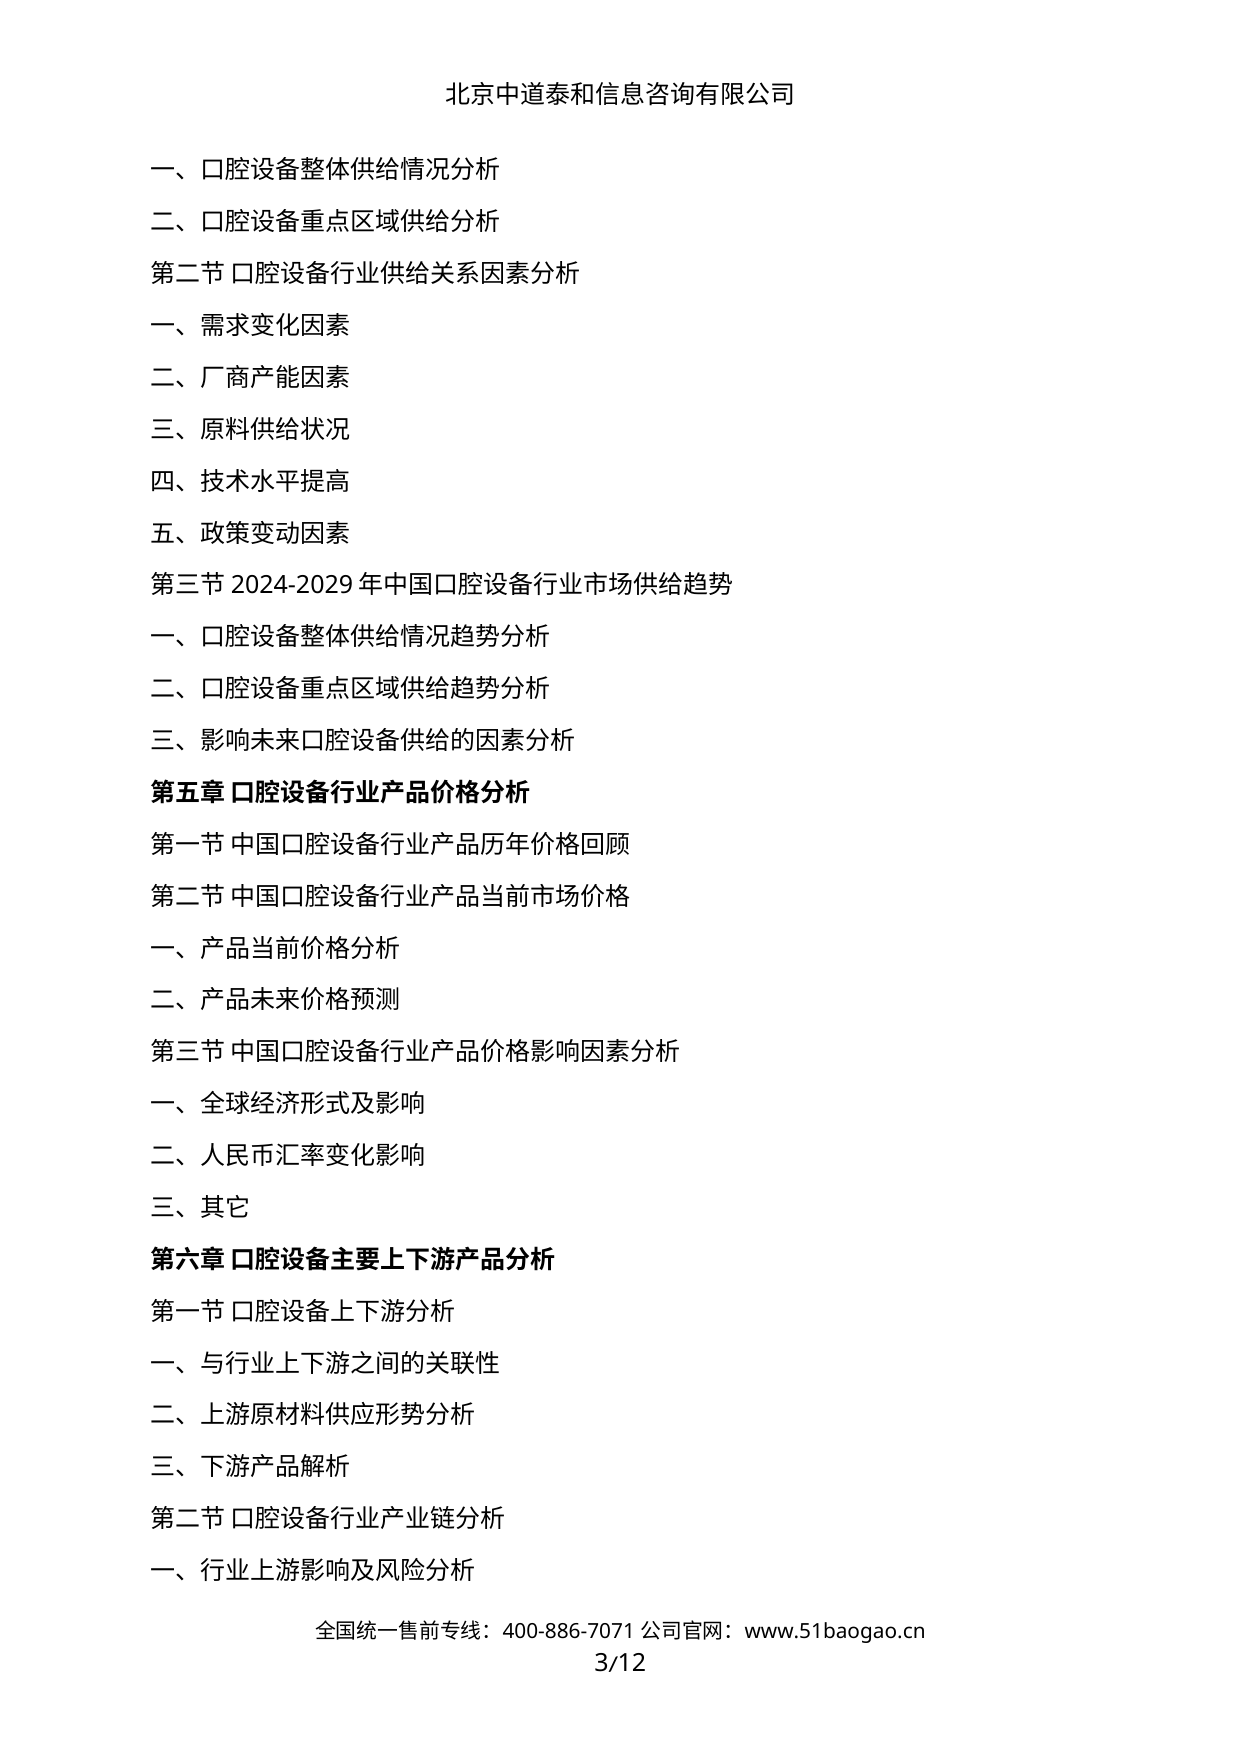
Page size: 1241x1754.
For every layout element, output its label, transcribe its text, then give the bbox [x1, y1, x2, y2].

text 一、产品当前价格分析 [150, 928, 1090, 964]
text 二、产品未来价格预测 [150, 980, 1090, 1016]
text 二、上游原材料供应形势分析 [150, 1395, 1090, 1431]
text 三、其它 [150, 1187, 1090, 1224]
text 四、技术水平提高 [150, 461, 1090, 497]
text 第三节 2024-2029年中国口腔设备行业市场供给趋势 [150, 565, 1090, 601]
text 五、政策变动因素 [150, 513, 1090, 549]
text 一、行业上游影响及风险分析 [150, 1551, 1090, 1587]
text 一、需求变化因素 [150, 306, 1090, 342]
text 第六章 口腔设备主要上下游产品分析 [150, 1239, 1090, 1276]
text 二、口腔设备重点区域供给分析 [150, 202, 1090, 238]
text 第五章 口腔设备行业产品价格分析 [150, 772, 1090, 809]
text 第三节 中国口腔设备行业产品价格影响因素分析 [150, 1032, 1090, 1068]
text 二、人民币汇率变化影响 [150, 1136, 1090, 1172]
text 一、与行业上下游之间的关联性 [150, 1343, 1090, 1379]
text 一、口腔设备整体供给情况趋势分析 [150, 617, 1090, 653]
text 二、口腔设备重点区域供给趋势分析 [150, 669, 1090, 705]
text 一、口腔设备整体供给情况分析 [150, 150, 1090, 186]
text 第二节 中国口腔设备行业产品当前市场价格 [150, 876, 1090, 912]
text 三、下游产品解析 [150, 1447, 1090, 1483]
text 二、厂商产能因素 [150, 357, 1090, 394]
text 第一节 中国口腔设备行业产品历年价格回顾 [150, 824, 1090, 861]
text 一、全球经济形式及影响 [150, 1084, 1090, 1120]
text 第一节 口腔设备上下游分析 [150, 1291, 1090, 1327]
text 三、影响未来口腔设备供给的因素分析 [150, 721, 1090, 757]
text 三、原料供给状况 [150, 409, 1090, 446]
text 第二节 口腔设备行业供给关系因素分析 [150, 254, 1090, 290]
text 第二节 口腔设备行业产业链分析 [150, 1499, 1090, 1535]
